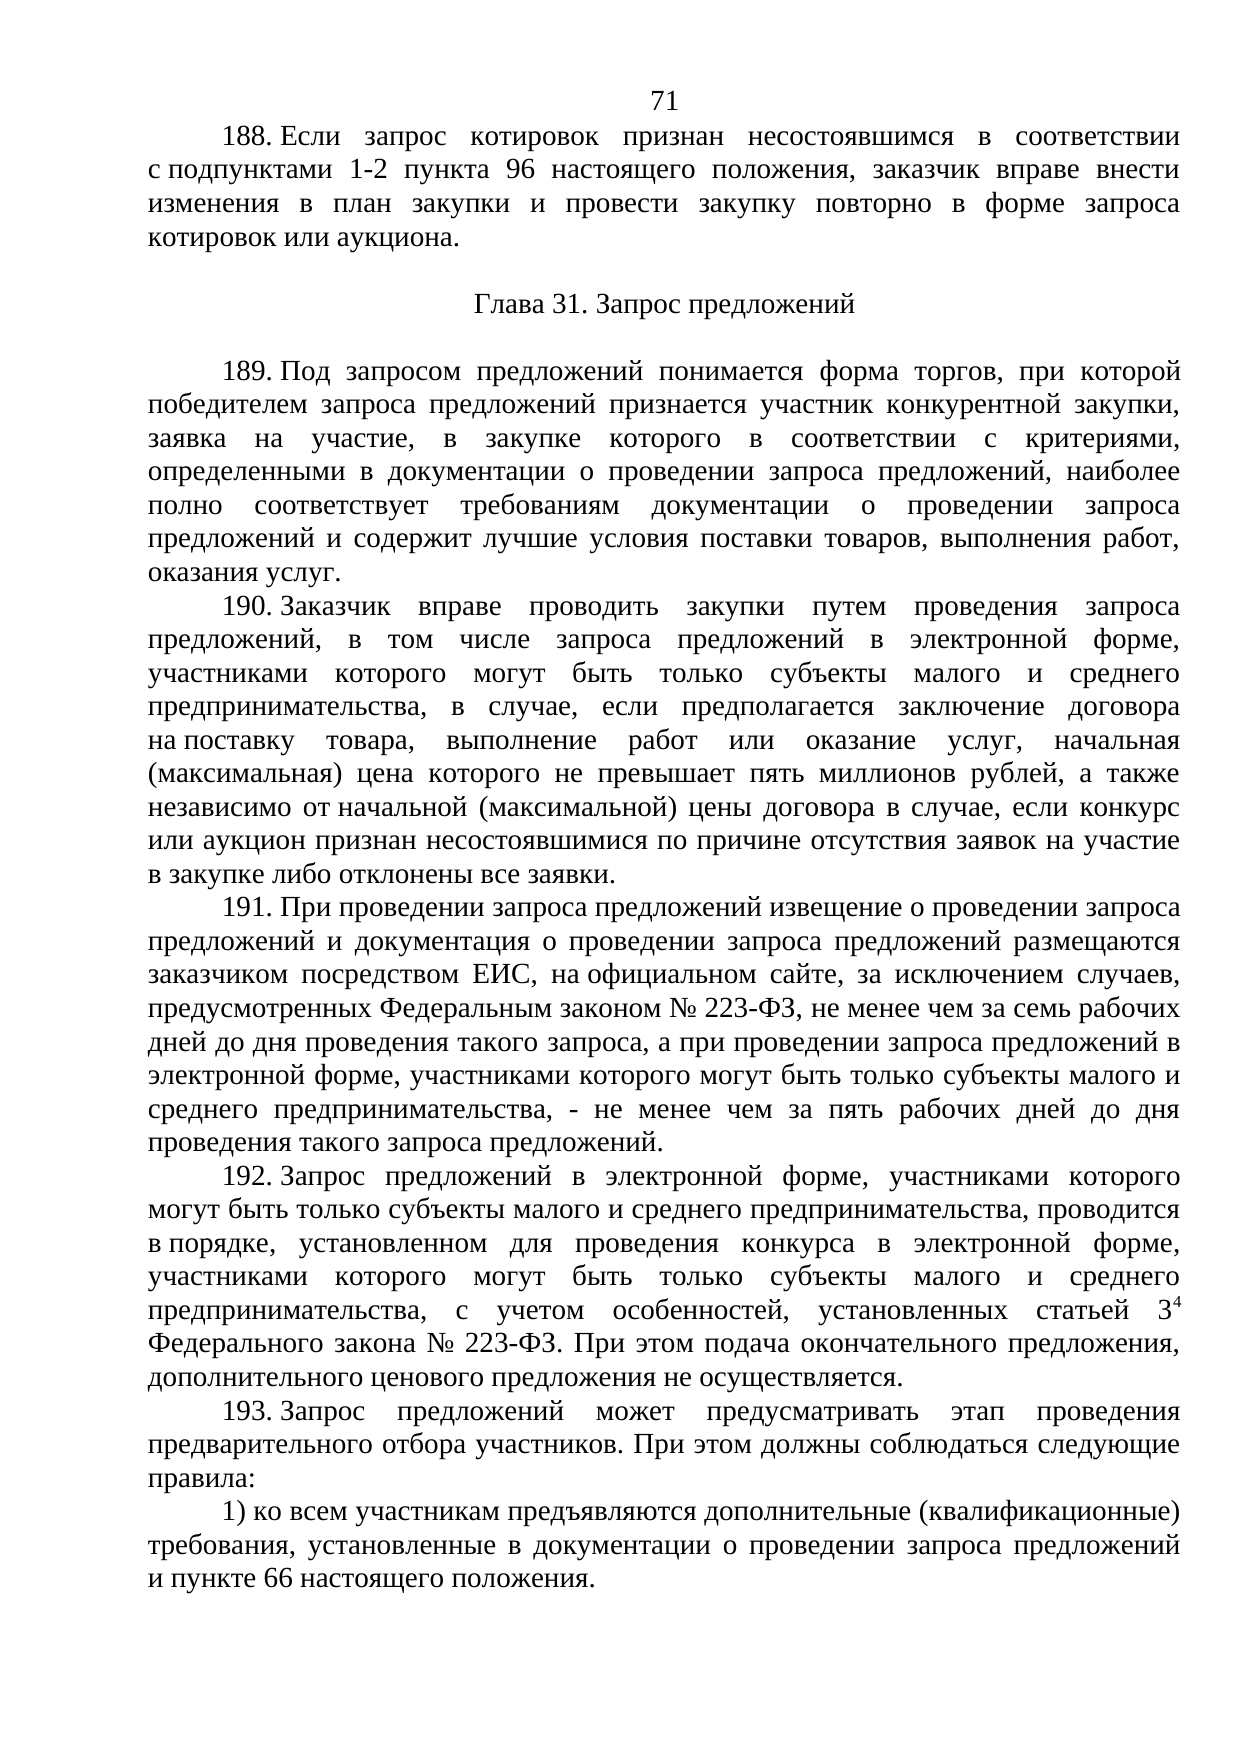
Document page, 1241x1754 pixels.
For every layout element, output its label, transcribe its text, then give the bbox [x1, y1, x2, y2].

text 191. При проведении запроса предложений извещение о проведении запроса предложений и документация о проведении запроса предложений размещаются заказчиком посредством ЕИС, на официальном сайте, за исключением случаев, предусмотренных Федеральным законом № 223-ФЗ, не менее чем за семь рабочих дней до дня проведения такого запроса, а при проведении запроса предложений в электронной форме, участниками которого могут быть только субъекты малого и среднего предпринимательства, - не менее чем за пять рабочих дней до дня проведения такого запроса предложений. [148, 889, 1181, 1158]
text 188. Если запрос котировок признан несостоявшимся в соответствии с подпунктами 1-2 пункта 96 настоящего положения, заказчик вправе внести изменения в план закупки и провести закупку повторно в форме запроса котировок или аукциона. [148, 118, 1181, 252]
text 193. Запрос предложений может предусматривать этап проведения предварительного отбора участников. При этом должны соблюдаться следующие правила: [148, 1393, 1181, 1493]
text 192. Запрос предложений в электронной форме, участниками которого могут быть только субъекты малого и среднего предпринимательства, проводится в порядке, установленном для проведения конкурса в электронной форме, участниками которого могут быть только субъекты малого и среднего предпринимательства, с учетом особенностей, установленных статьей 34 Федерального закона № 223-ФЗ. При этом подача окончательного предложения, дополнительного ценового предложения не осуществляется. [148, 1158, 1181, 1393]
text 190. Заказчик вправе проводить закупки путем проведения запроса предложений, в том числе запроса предложений в электронной форме, участниками которого могут быть только субъекты малого и среднего предпринимательства, в случае, если предполагается заключение договора на поставку товара, выполнение работ или оказание услуг, начальная (максимальная) цена которого не превышает пять миллионов рублей, а также независимо от начальной (максимальной) цены договора в случае, если конкурс или аукцион признан несостоявшимися по причине отсутствия заявок на участие в закупке либо отклонены все заявки. [148, 588, 1181, 889]
text 1) ко всем участникам предъявляются дополнительные (квалификационные) требования, установленные в документации о проведении запроса предложений и пункте 66 настоящего положения. [148, 1493, 1181, 1594]
text 189. Под запросом предложений понимается форма торгов, при которой победителем запроса предложений признается участник конкурентной закупки, заявка на участие, в закупке которого в соответствии с критериями, определенными в документации о проведении запроса предложений, наиболее полно соответствует требованиям документации о проведении запроса предложений и содержит лучшие условия поставки товаров, выполнения работ, оказания услуг. [148, 353, 1181, 588]
text Глава 31. Запрос предложений [148, 286, 1181, 319]
